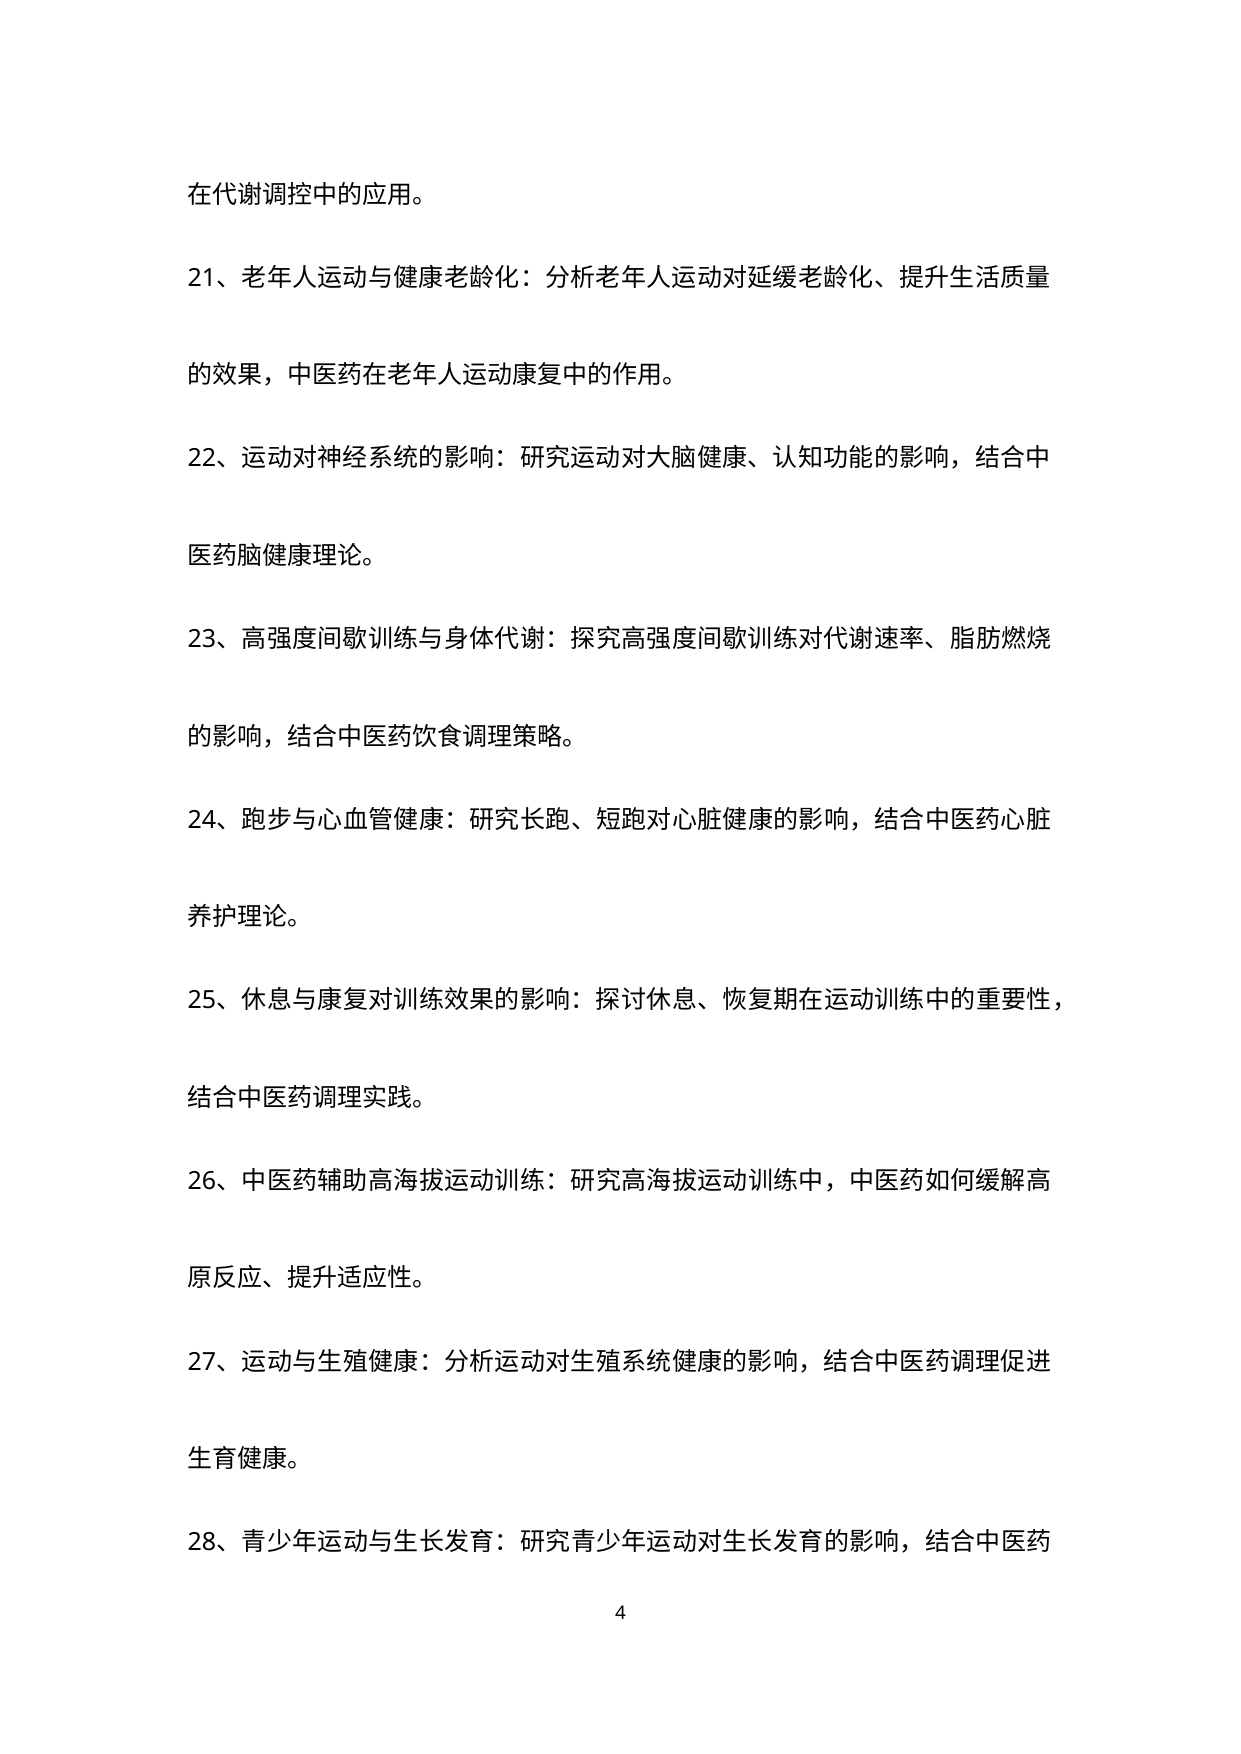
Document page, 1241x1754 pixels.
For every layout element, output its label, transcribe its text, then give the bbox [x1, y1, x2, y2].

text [187, 160, 1053, 225]
text 22、运动对神经系统的影响：研究运动对大脑健康、认知功能的影响，结合中医药脑健康理论。 [187, 423, 1053, 586]
text 21、老年人运动与健康老龄化：分析老年人运动对延缓老龄化、提升生活质量的效果，中医药在老年人运动康复中的作用。 [187, 243, 1053, 405]
text 23、高强度间歇训练与身体代谢：探究高强度间歇训练对代谢速率、脂肪燃烧的影响，结合中医药饮食调理策略。 [187, 604, 1053, 767]
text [187, 1507, 1053, 1572]
text 25、休息与康复对训练效果的影响：探讨休息、恢复期在运动训练中的重要性，结合中医药调理实践。 [187, 965, 1053, 1128]
text 24、跑步与心血管健康：研究长跑、短跑对心脏健康的影响，结合中医药心脏养护理论。 [187, 785, 1053, 947]
text 27、运动与生殖健康：分析运动对生殖系统健康的影响，结合中医药调理促进生育健康。 [187, 1327, 1053, 1489]
text 26、中医药辅助高海拔运动训练：研究高海拔运动训练中，中医药如何缓解高原反应、提升适应性。 [187, 1146, 1053, 1308]
